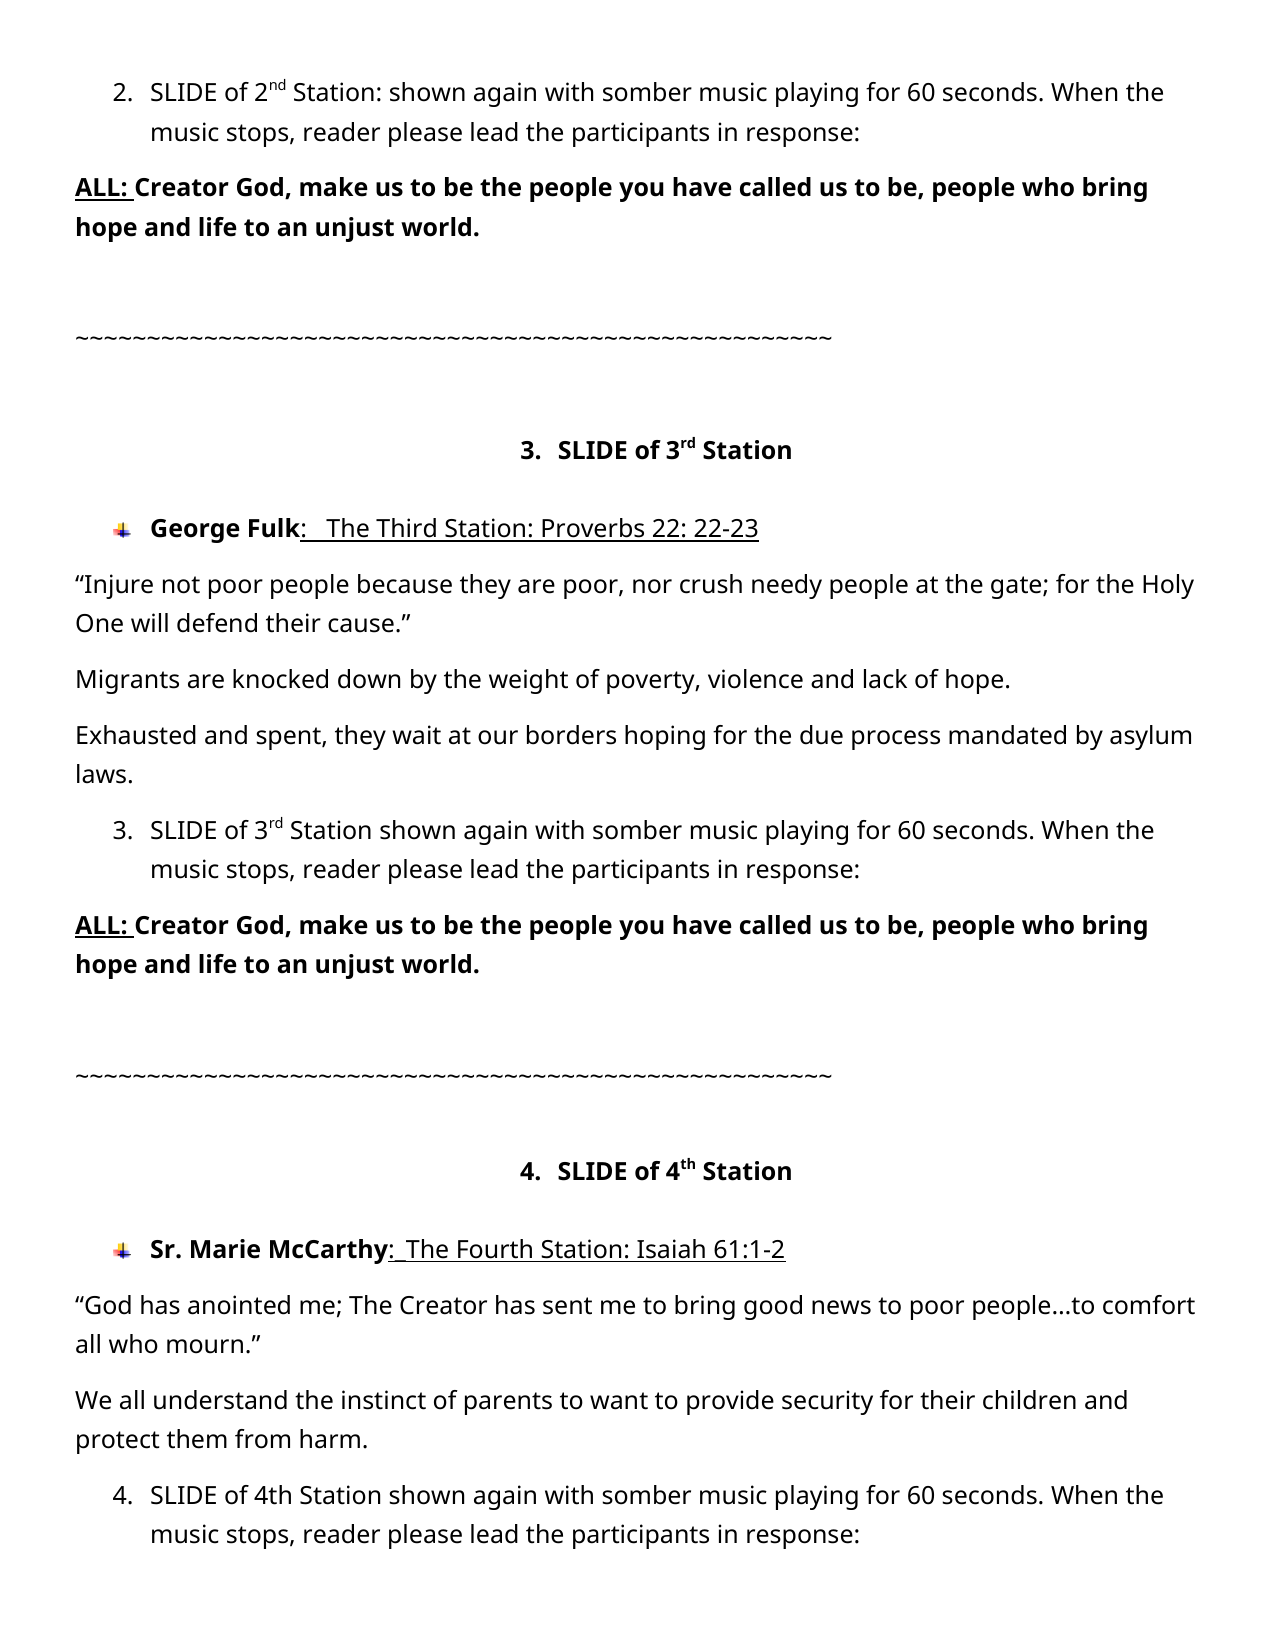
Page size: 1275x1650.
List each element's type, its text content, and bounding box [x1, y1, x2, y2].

list SLIDE of 2nd Station: shown again with somber music playing for 60 seconds. When the music stops, reader please lead the participants in response: [112, 75, 1200, 148]
text Exhausted and spent, they wait at our borders hoping for the due process mandated by asylum laws. [75, 717, 1200, 791]
list SLIDE of 3rd Station shown again with somber music playing for 60 seconds. When the music stops, reader please lead the participants in response: [112, 812, 1200, 886]
list George Fulk: The Third Station: Proverbs 22: 22-23 [112, 511, 1200, 545]
list Sr. Marie McCarthy:_The Fourth Station: Isaiah 61:1-2 [112, 1232, 1200, 1266]
list SLIDE of 3rd Station [112, 432, 1200, 467]
text We all understand the instinct of parents to want to provide security for their children and protect them from harm. [75, 1382, 1200, 1456]
text “God has anointed me; The Creator has sent me to bring good news to poor people…to comfort all who mourn.” [75, 1287, 1200, 1361]
text ALL: Creator God, make us to be the people you have called us to be, people who bring hope and life to an unjust world. [75, 907, 1200, 981]
text ~~~~~~~~~~~~~~~~~~~~~~~~~~~~~~~~~~~~~~~~~~~~~~~~~~~~~ [75, 1058, 1200, 1092]
text ~~~~~~~~~~~~~~~~~~~~~~~~~~~~~~~~~~~~~~~~~~~~~~~~~~~~~ [75, 321, 1200, 355]
picture [113, 521, 131, 538]
list SLIDE of 4th Station [112, 1153, 1200, 1187]
list SLIDE of 4th Station shown again with somber music playing for 60 seconds. When the music stops, reader please lead the participants in response: [112, 1477, 1200, 1551]
text ALL: Creator God, make us to be the people you have called us to be, people who bring hope and life to an unjust world. [75, 170, 1200, 243]
picture [113, 1241, 131, 1259]
text “Injure not poor people because they are poor, nor crush needy people at the gate; for the Holy One will defend their cause.” [75, 567, 1200, 640]
text Migrants are knocked down by the weight of poverty, violence and lack of hope. [75, 662, 1200, 696]
